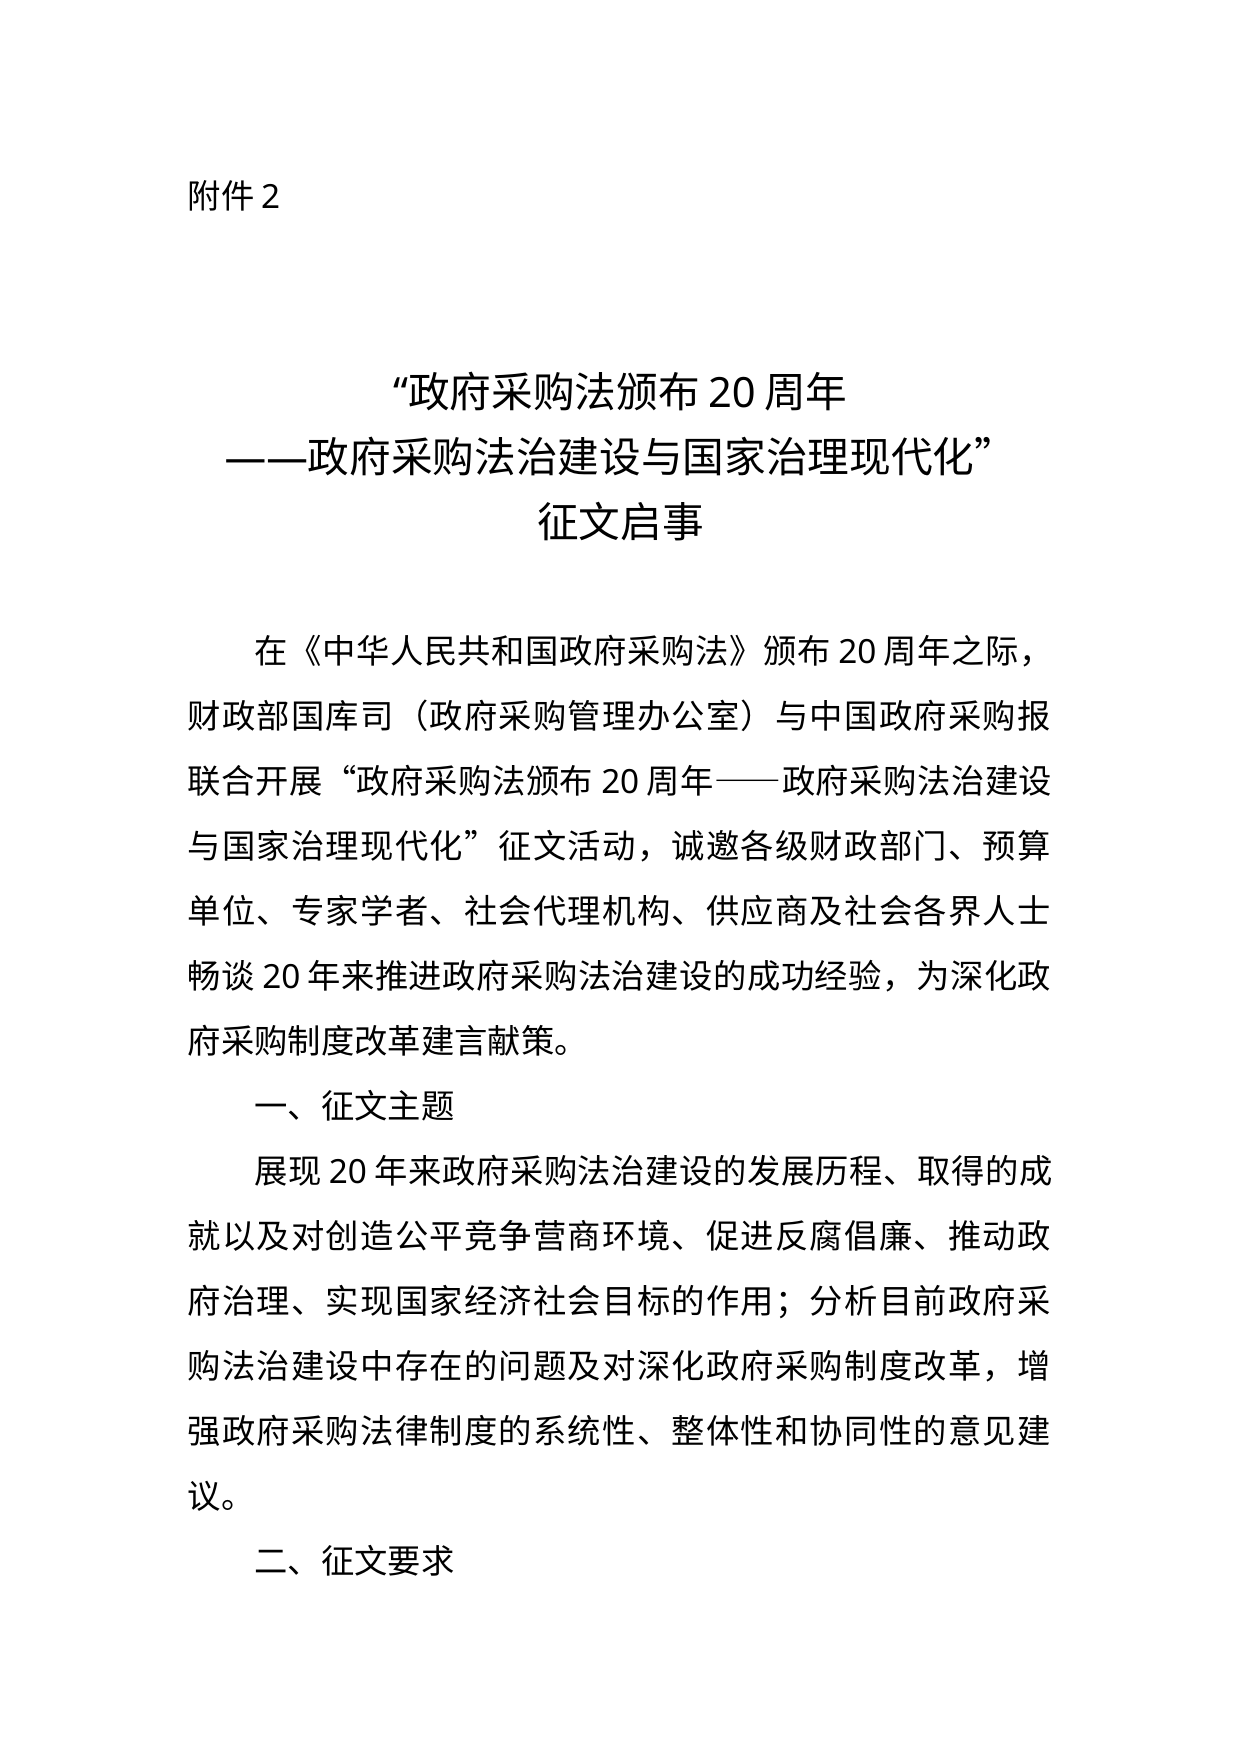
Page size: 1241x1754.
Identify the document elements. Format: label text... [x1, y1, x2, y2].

text 一、征文主题 [187, 1072, 1053, 1137]
text 在《中华人民共和国政府采购法》颁布20周年之际，财政部国库司（政府采购管理办公室）与中国政府采购报联合开展“政府采购法颁布20周年——政府采购法治建设与国家治理现代化”征文活动，诚邀各级财政部门、预算单位、专家学者、社会代理机构、供应商及社会各界人士畅谈20年来推进政府采购法治建设的成功经验，为深化政府采购制度改革建言献策。 [187, 617, 1053, 1072]
text 展现20年来政府采购法治建设的发展历程、取得的成就以及对创造公平竞争营商环境、促进反腐倡廉、推动政府治理、实现国家经济社会目标的作用；分析目前政府采购法治建设中存在的问题及对深化政府采购制度改革，增强政府采购法律制度的系统性、整体性和协同性的意见建议。 [187, 1137, 1053, 1527]
text 二、征文要求 [187, 1527, 1053, 1592]
text 附件2 [187, 162, 1053, 227]
text 征文启事 [187, 487, 1053, 552]
text “政府采购法颁布20周年 [187, 357, 1053, 422]
text ——政府采购法治建设与国家治理现代化” [187, 422, 1053, 487]
